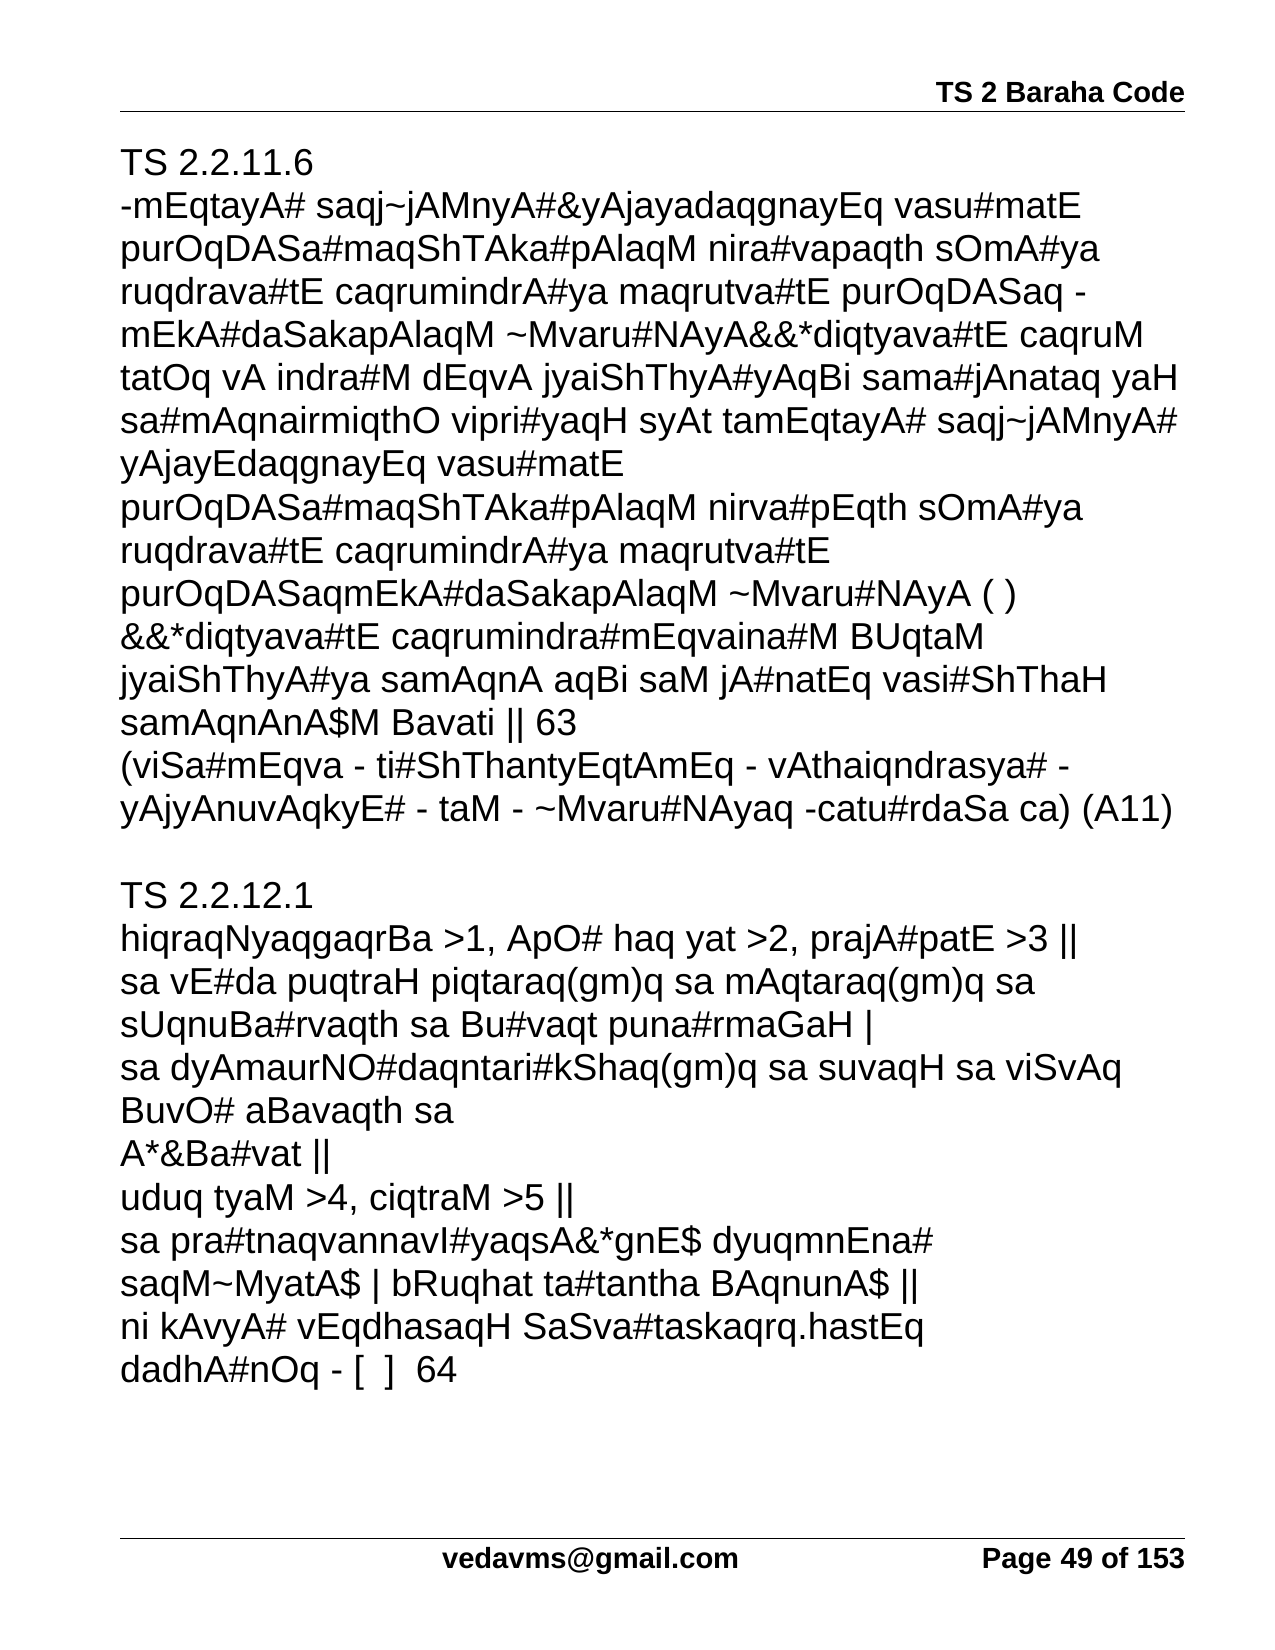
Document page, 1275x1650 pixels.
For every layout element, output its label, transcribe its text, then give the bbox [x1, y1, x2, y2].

text -mEqtayA# saqj~jAMnyA#&yAjayadaqgnayEq vasu#matE purOqDASa#maqShTAka#pAlaqM nira#vapaqth sOmA#ya ruqdrava#tE caqrumindrA#ya maqrutva#tE purOqDASaq -mEkA#daSakapAlaqM ~Mvaru#NAyA&&*diqtyava#tE caqruM tatOq vA indra#M dEqvA jyaiShThyA#yAqBi sama#jAnataq yaH sa#mAqnairmiqthO vipri#yaqH syAt tamEqtayA# saqj~jAMnyA# yAjayEdaqgnayEq vasu#matE purOqDASa#maqShTAka#pAlaqM nirva#pEqth sOmA#ya ruqdrava#tE caqrumindrA#ya maqrutva#tE purOqDASaqmEkA#daSakapAlaqM ~Mvaru#NAyA ( ) &&*diqtyava#tE caqrumindra#mEqvaina#M BUqtaM jyaiShThyA#ya samAqnA aqBi saM jA#natEq vasi#ShThaH samAqnAnA$M Bavati || 63 [120, 183, 1185, 743]
text hiqraqNyaqgaqrBa >1, ApO# haq yat >2, prajA#patE >3 || [120, 916, 1185, 959]
text (viSa#mEqva - ti#ShThantyEqtAmEq - vAthaiqndrasya# - yAjyAnuvAqkyE# - taM - ~Mvaru#NAyaq -catu#rdaSa ca) (A11) [120, 743, 1185, 830]
text ni kAvyA# vEqdhasaqH SaSva#taskaqrq.hastEq dadhA#nOq - [ ] 64 [120, 1304, 1185, 1390]
text sa pra#tnaqvannavI#yaqsA&*gnE$ dyuqmnEna# saqM~MyatA$ | bRuqhat ta#tantha BAqnunA$ || [120, 1218, 1185, 1304]
text A*&Ba#vat || [120, 1132, 1185, 1175]
text sa dyAmaurNO#daqntari#kShaq(gm)q sa suvaqH sa viSvAq BuvO# aBavaqth sa [120, 1045, 1185, 1132]
text TS 2.2.11.6 [120, 140, 1185, 183]
text uduq tyaM >4, ciqtraM >5 || [120, 1175, 1185, 1218]
text sa vE#da puqtraH piqtaraq(gm)q sa mAqtaraq(gm)q sa sUqnuBa#rvaqth sa Bu#vaqt puna#rmaGaH | [120, 959, 1185, 1045]
text TS 2.2.12.1 [120, 873, 1185, 916]
